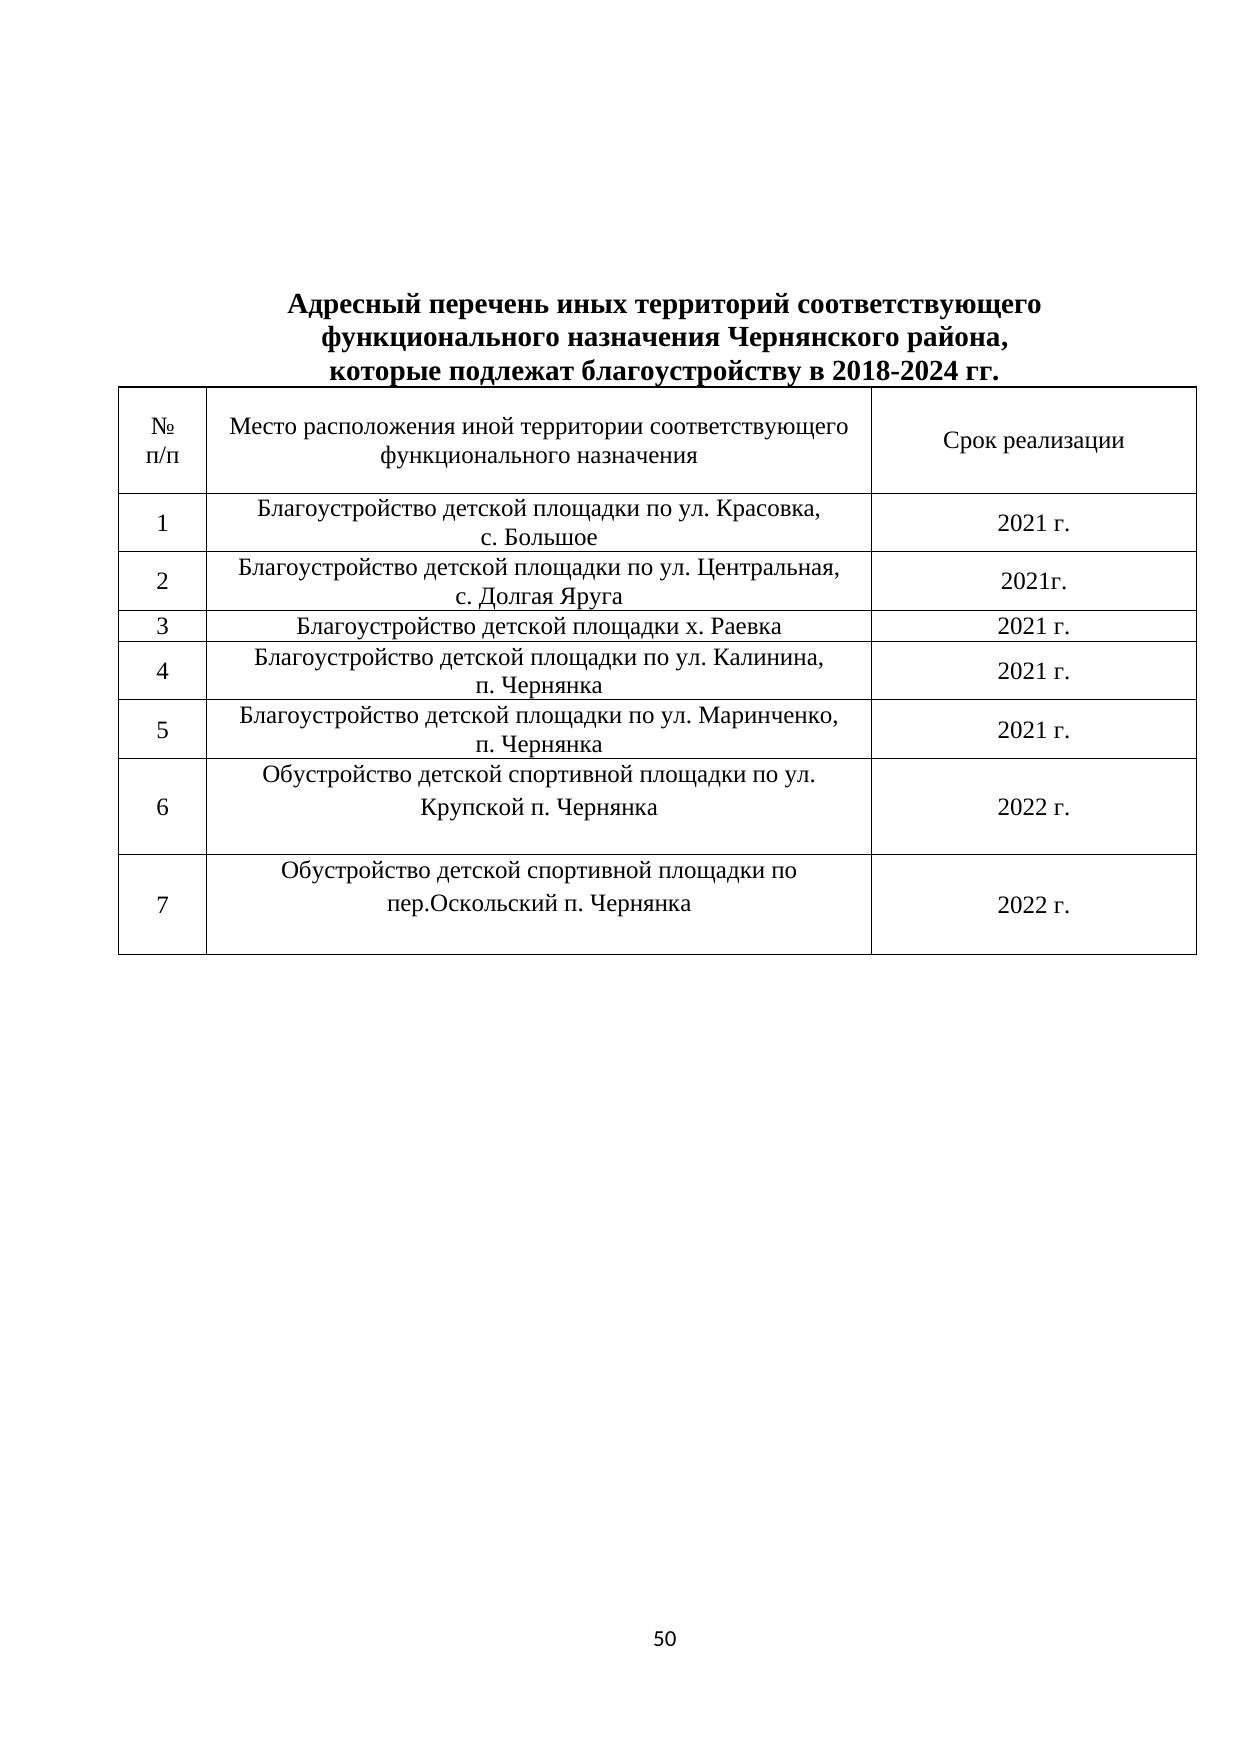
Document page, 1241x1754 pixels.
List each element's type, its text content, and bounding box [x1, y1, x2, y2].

table_cell Обустройство детской спортивной площадки по ул. Крупской п. Чернянка [207, 759, 871, 854]
table_cell Благоустройство детской площадки х. Раевка [207, 611, 871, 641]
table_header № п/п [119, 388, 206, 492]
table_cell 2021 г. [872, 700, 1196, 758]
table_cell 2022 г. [872, 855, 1196, 954]
table_cell 2021 г. [872, 611, 1196, 641]
table_cell 2021 г. [872, 642, 1196, 699]
table_cell Благоустройство детской площадки по ул. Центральная, с. Долгая Яруга [207, 552, 871, 609]
table_cell Благоустройство детской площадки по ул. Калинина, п. Чернянка [207, 642, 871, 699]
table_cell 3 [119, 611, 206, 641]
table_cell 2 [119, 552, 206, 609]
table_cell 4 [119, 642, 206, 699]
table_cell 1 [119, 494, 206, 551]
table_header Место расположения иной территории соответствующего функционального назначения [207, 388, 871, 492]
table_cell Благоустройство детской площадки по ул. Маринченко, п. Чернянка [207, 700, 871, 758]
text Адресный перечень иных территорий соответствующего функционального назначения Чернянского района, [177, 286, 1152, 353]
table_cell 5 [119, 700, 206, 758]
table_cell 6 [119, 759, 206, 854]
table_cell 7 [119, 855, 206, 954]
table_cell Обустройство детской спортивной площадки по пер.Оскольский п. Чернянка [207, 855, 871, 954]
table_cell 2021 г. [872, 494, 1196, 551]
table_cell 2022 г. [872, 759, 1196, 854]
text которые подлежат благоустройству в 2018-2024 гг. [177, 353, 1152, 386]
table_header Срок реализации [872, 388, 1196, 492]
table_cell Благоустройство детской площадки по ул. Красовка, с. Большое [207, 494, 871, 551]
table_cell 2021г. [872, 552, 1196, 609]
